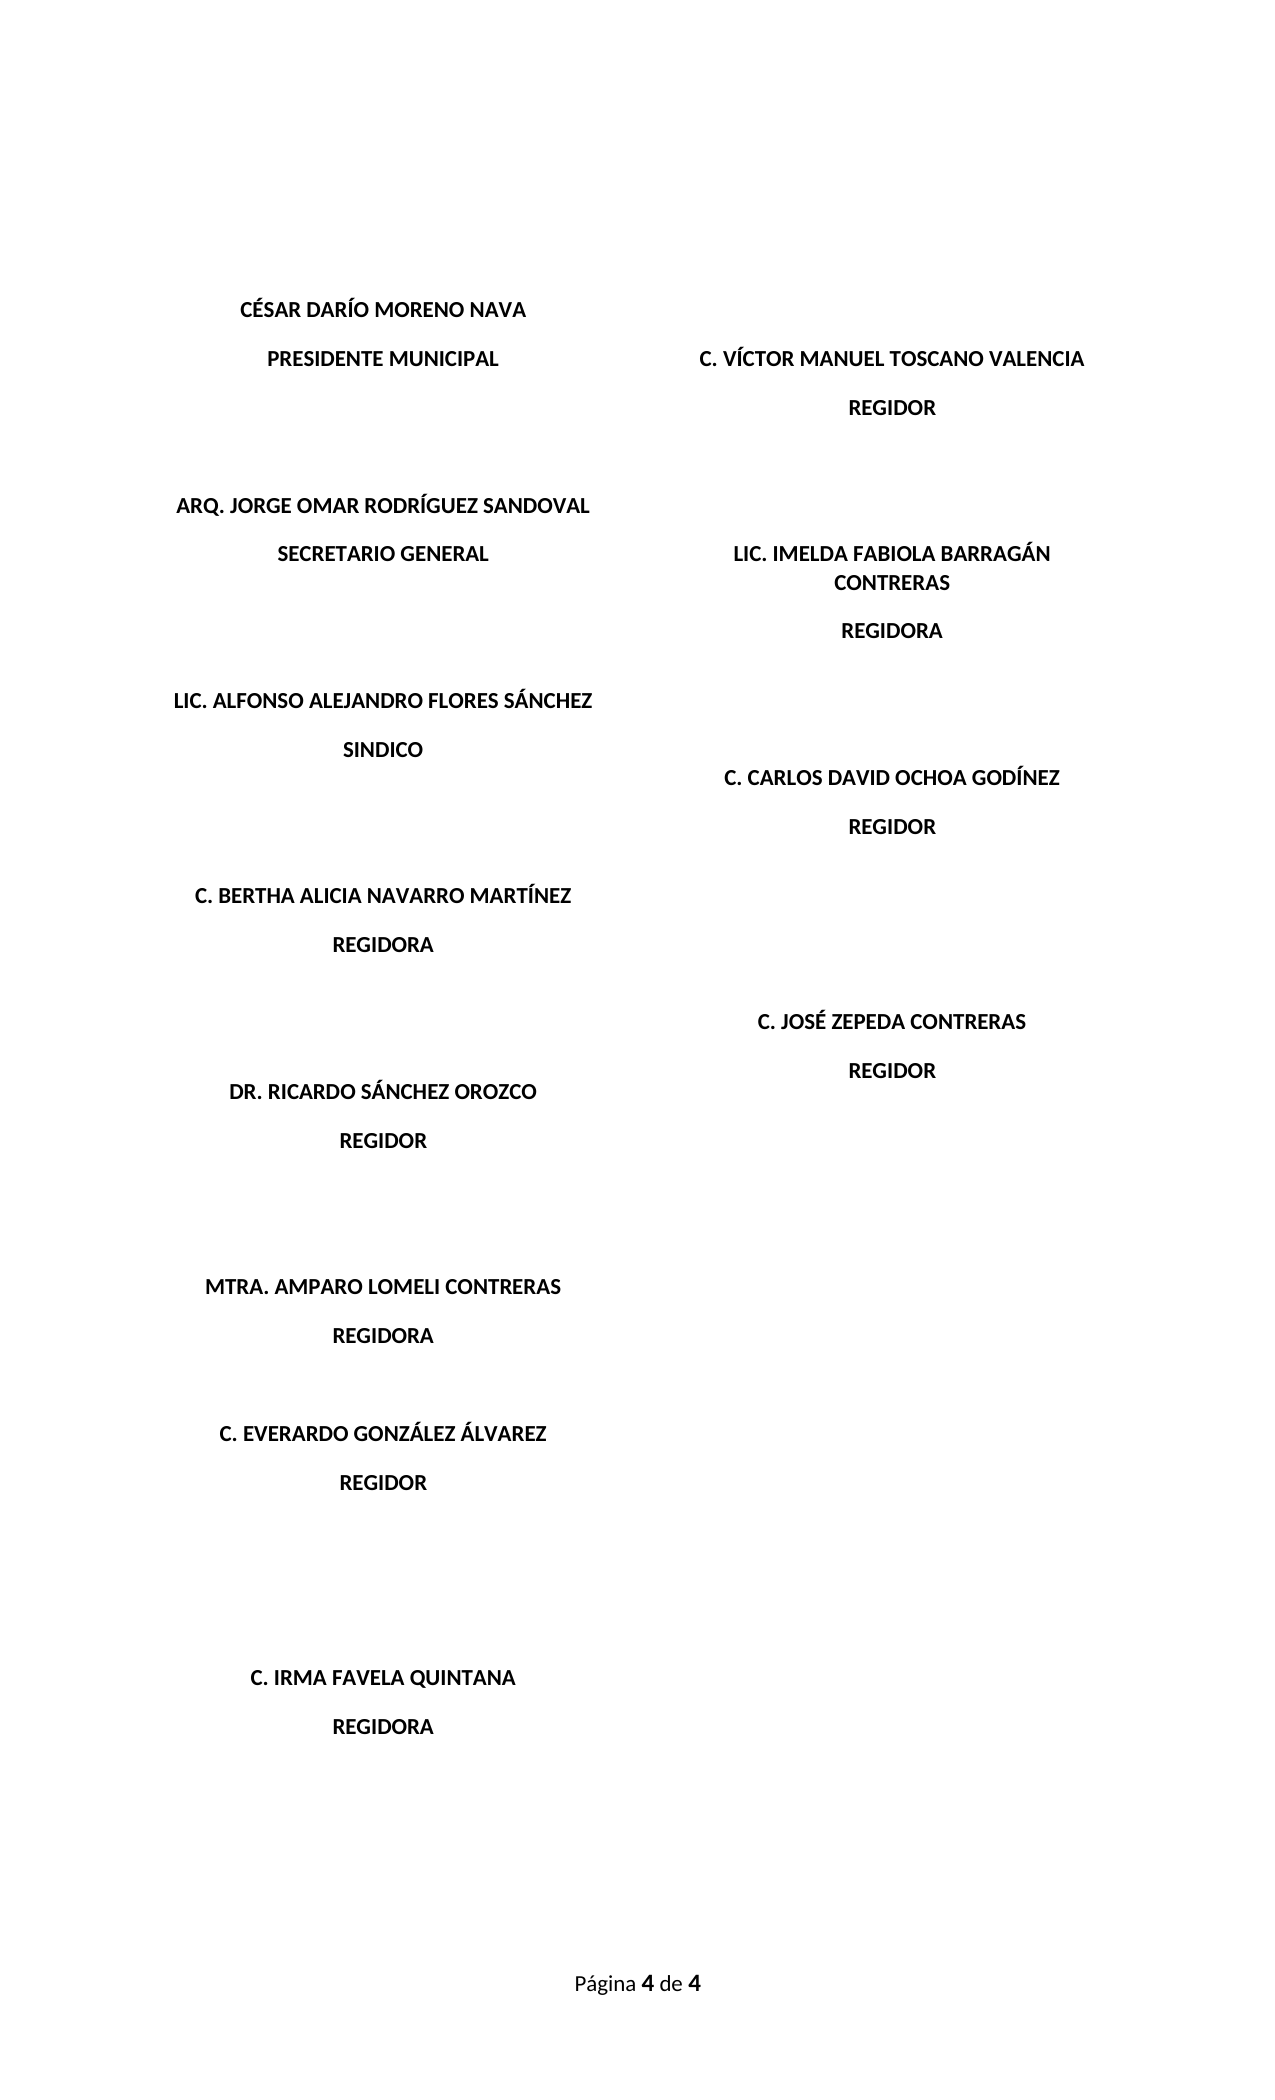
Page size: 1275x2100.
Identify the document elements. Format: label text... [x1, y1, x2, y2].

text C. VÍCTOR MANUEL TOSCANO VALENCIA [674, 344, 1109, 372]
text REGIDOR [674, 812, 1109, 840]
text REGIDOR [674, 1056, 1109, 1084]
text C. JOSÉ ZEPEDA CONTRERAS [674, 1007, 1109, 1035]
text REGIDORA [165, 930, 601, 958]
text SINDICO [165, 735, 601, 763]
text REGIDORA [165, 1712, 601, 1740]
text CÉSAR DARÍO MORENO NAVA [165, 295, 601, 323]
text DR. RICARDO SÁNCHEZ OROZCO [165, 1077, 601, 1105]
text REGIDORA [674, 616, 1109, 644]
text C. CARLOS DAVID OCHOA GODÍNEZ [674, 763, 1109, 791]
text C. IRMA FAVELA QUINTANA [165, 1663, 601, 1691]
text REGIDOR [165, 1468, 601, 1496]
text LIC. IMELDA FABIOLA BARRAGÁN CONTRERAS [674, 539, 1109, 596]
text REGIDORA [165, 1321, 601, 1349]
text ARQ. JORGE OMAR RODRÍGUEZ SANDOVAL [165, 491, 601, 519]
text SECRETARIO GENERAL [165, 539, 601, 568]
text C. BERTHA ALICIA NAVARRO MARTÍNEZ [165, 882, 601, 909]
text PRESIDENTE MUNICIPAL [165, 344, 601, 372]
text C. EVERARDO GONZÁLEZ ÁLVAREZ [165, 1419, 601, 1447]
text REGIDOR [165, 1126, 601, 1154]
text REGIDOR [674, 393, 1109, 421]
text MTRA. AMPARO LOMELI CONTRERAS [165, 1272, 601, 1300]
text LIC. ALFONSO ALEJANDRO FLORES SÁNCHEZ [165, 686, 601, 714]
